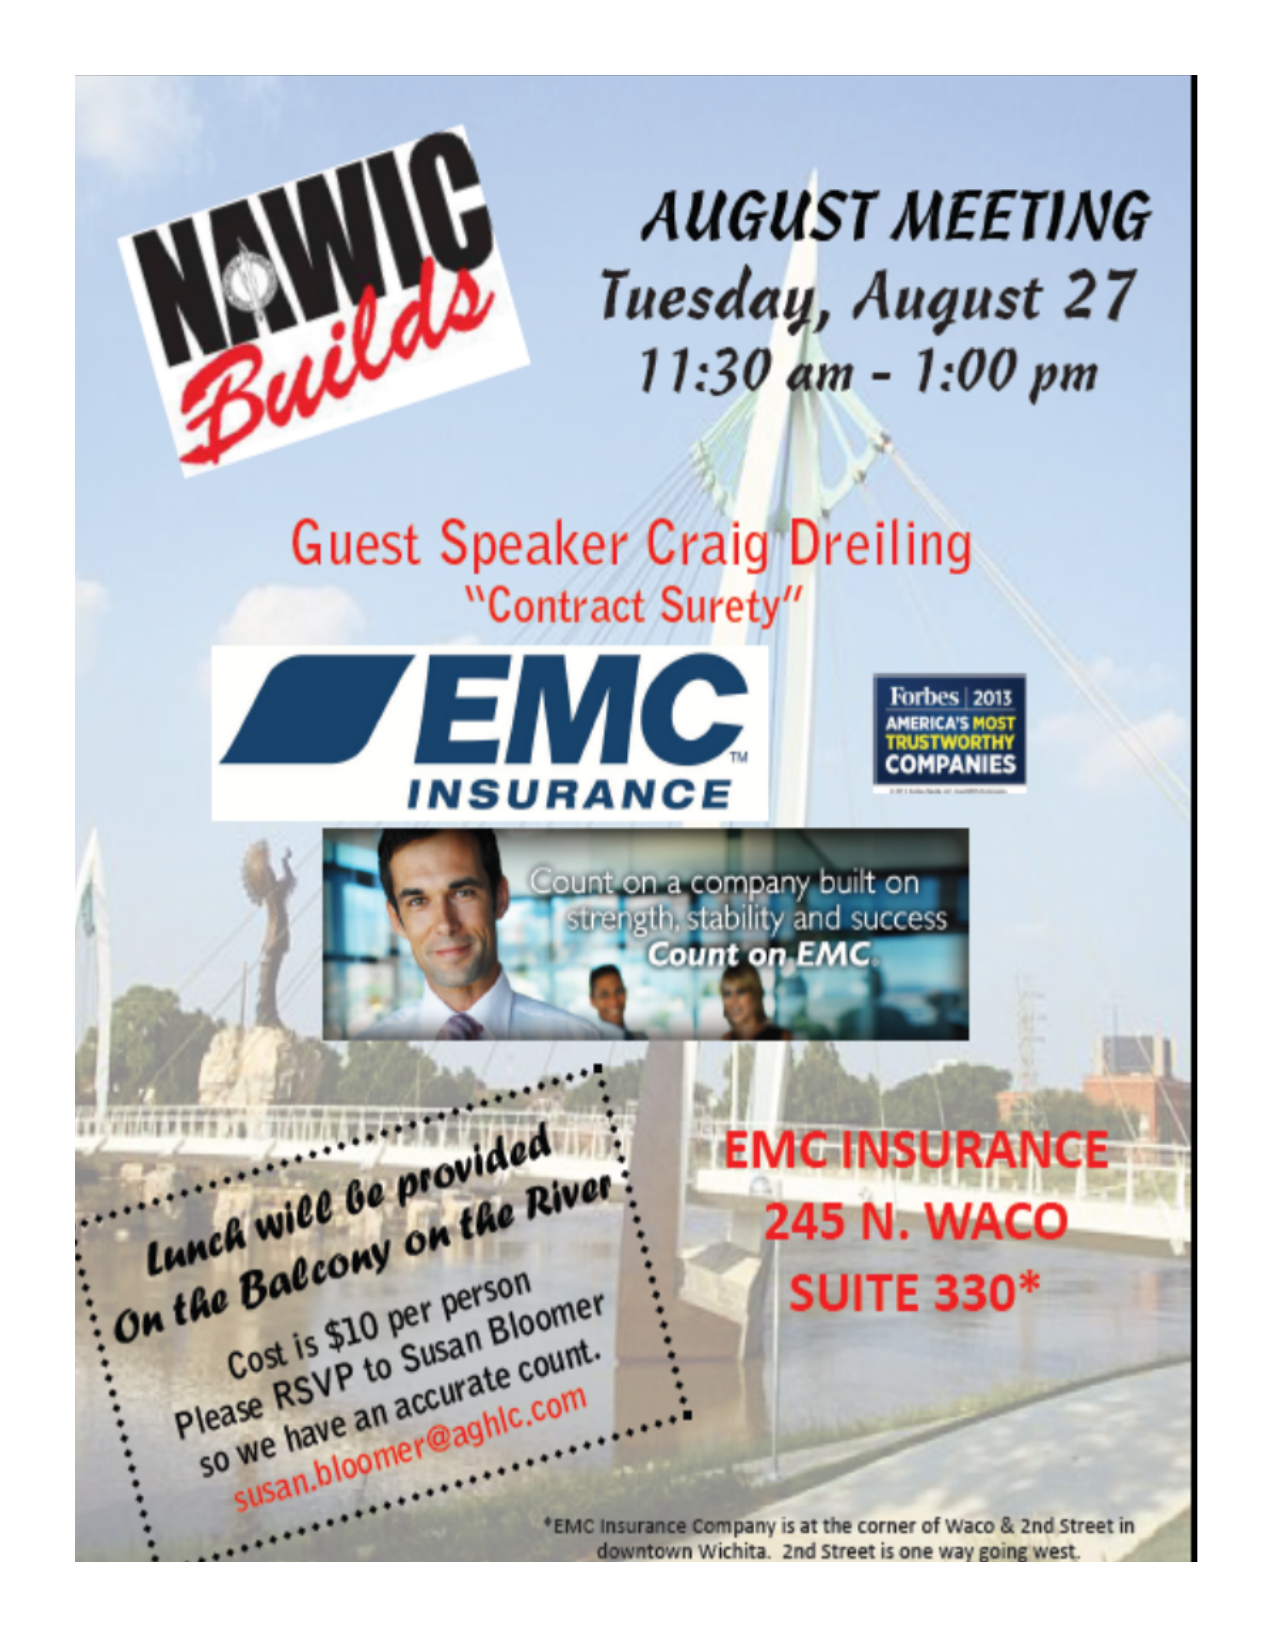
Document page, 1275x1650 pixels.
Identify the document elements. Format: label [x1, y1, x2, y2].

picture [75, 75, 1198, 1562]
